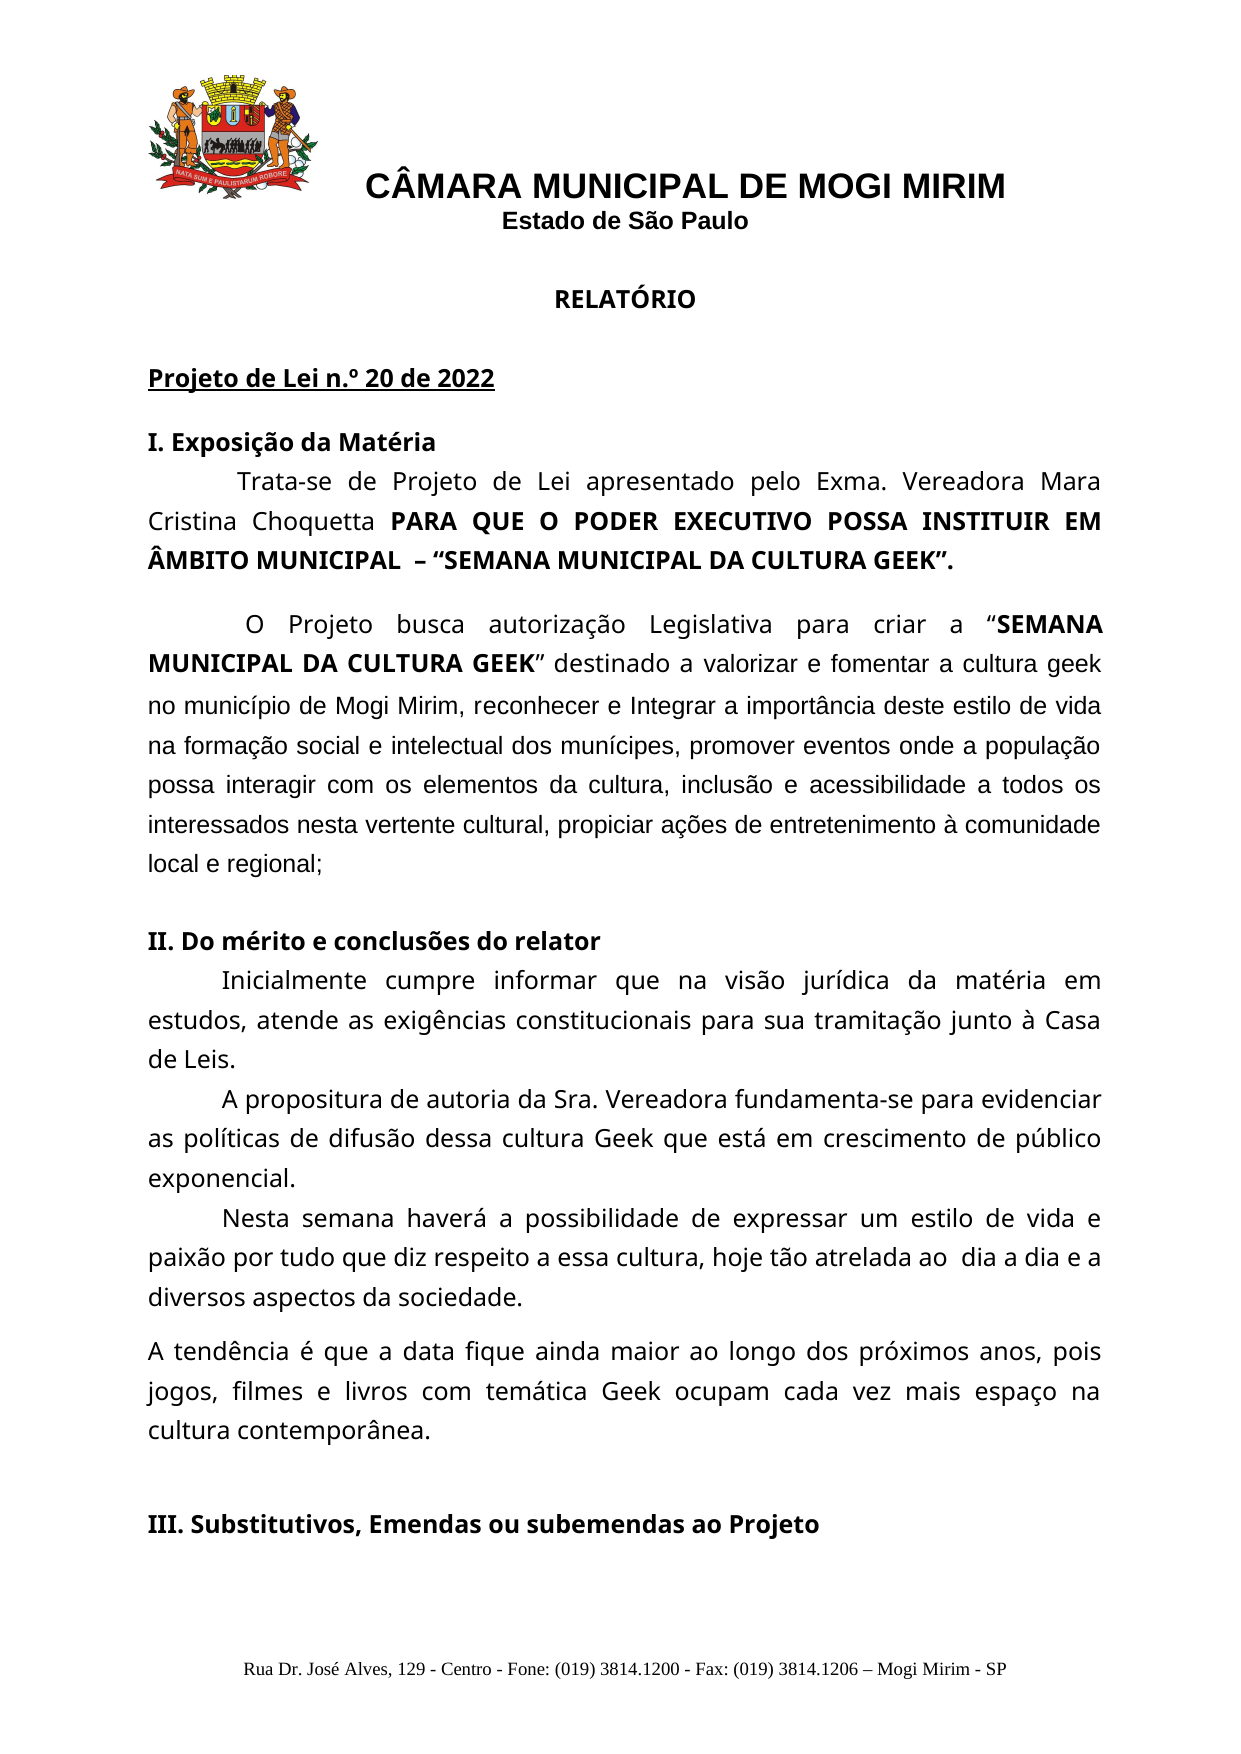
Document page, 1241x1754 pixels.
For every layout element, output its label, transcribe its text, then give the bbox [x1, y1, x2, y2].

text Projeto de Lei n.º 20 de 2022 [148, 355, 1103, 394]
text III. Substitutivos, Emendas ou subemendas ao Projeto [148, 1501, 1103, 1541]
text I. Exposição da Matéria [148, 419, 1103, 458]
text A propositura de autoria da Sra. Vereadora fundamenta-se para evidenciar as políticas de difusão dessa cultura Geek que está em crescimento de público exponencial. [148, 1076, 1103, 1195]
text O Projeto busca autorização Legislativa para criar a “SEMANA MUNICIPAL DA CULTURA GEEK” destinado a valorizar e fomentar a cultura geek no município de Mogi Mirim, reconhecer e Integrar a importância deste estilo de vida na formação social e intelectual dos munícipes, promover eventos onde a população possa interagir com os elementos da cultura, inclusão e acessibilidade a todos os interessados nesta vertente cultural, propiciar ações de entretenimento à comunidade local e regional; [148, 601, 1103, 878]
text II. Do mérito e conclusões do relator [148, 918, 1103, 957]
picture [147, 75, 318, 199]
text Nesta semana haverá a possibilidade de expressar um estilo de vida e paixão por tudo que diz respeito a essa cultura, hoje tão atrelada ao dia a dia e a diversos aspectos da sociedade. [148, 1195, 1103, 1313]
text Trata-se de Projeto de Lei apresentado pelo Exma. Vereadora Mara Cristina Choquetta PARA QUE O PODER EXECUTIVO POSSA INSTITUIR EM ÂMBITO MUNICIPAL – “SEMANA MUNICIPAL DA CULTURA GEEK”. [148, 458, 1103, 577]
text Inicialmente cumpre informar que na visão jurídica da matéria em estudos, atende as exigências constitucionais para sua tramitação junto à Casa de Leis. [148, 957, 1103, 1076]
text RELATÓRIO [148, 276, 1103, 315]
text A tendência é que a data fique ainda maior ao longo dos próximos anos, pois jogos, filmes e livros com temática Geek ocupam cada vez mais espaço na cultura contemporânea. [148, 1328, 1103, 1447]
